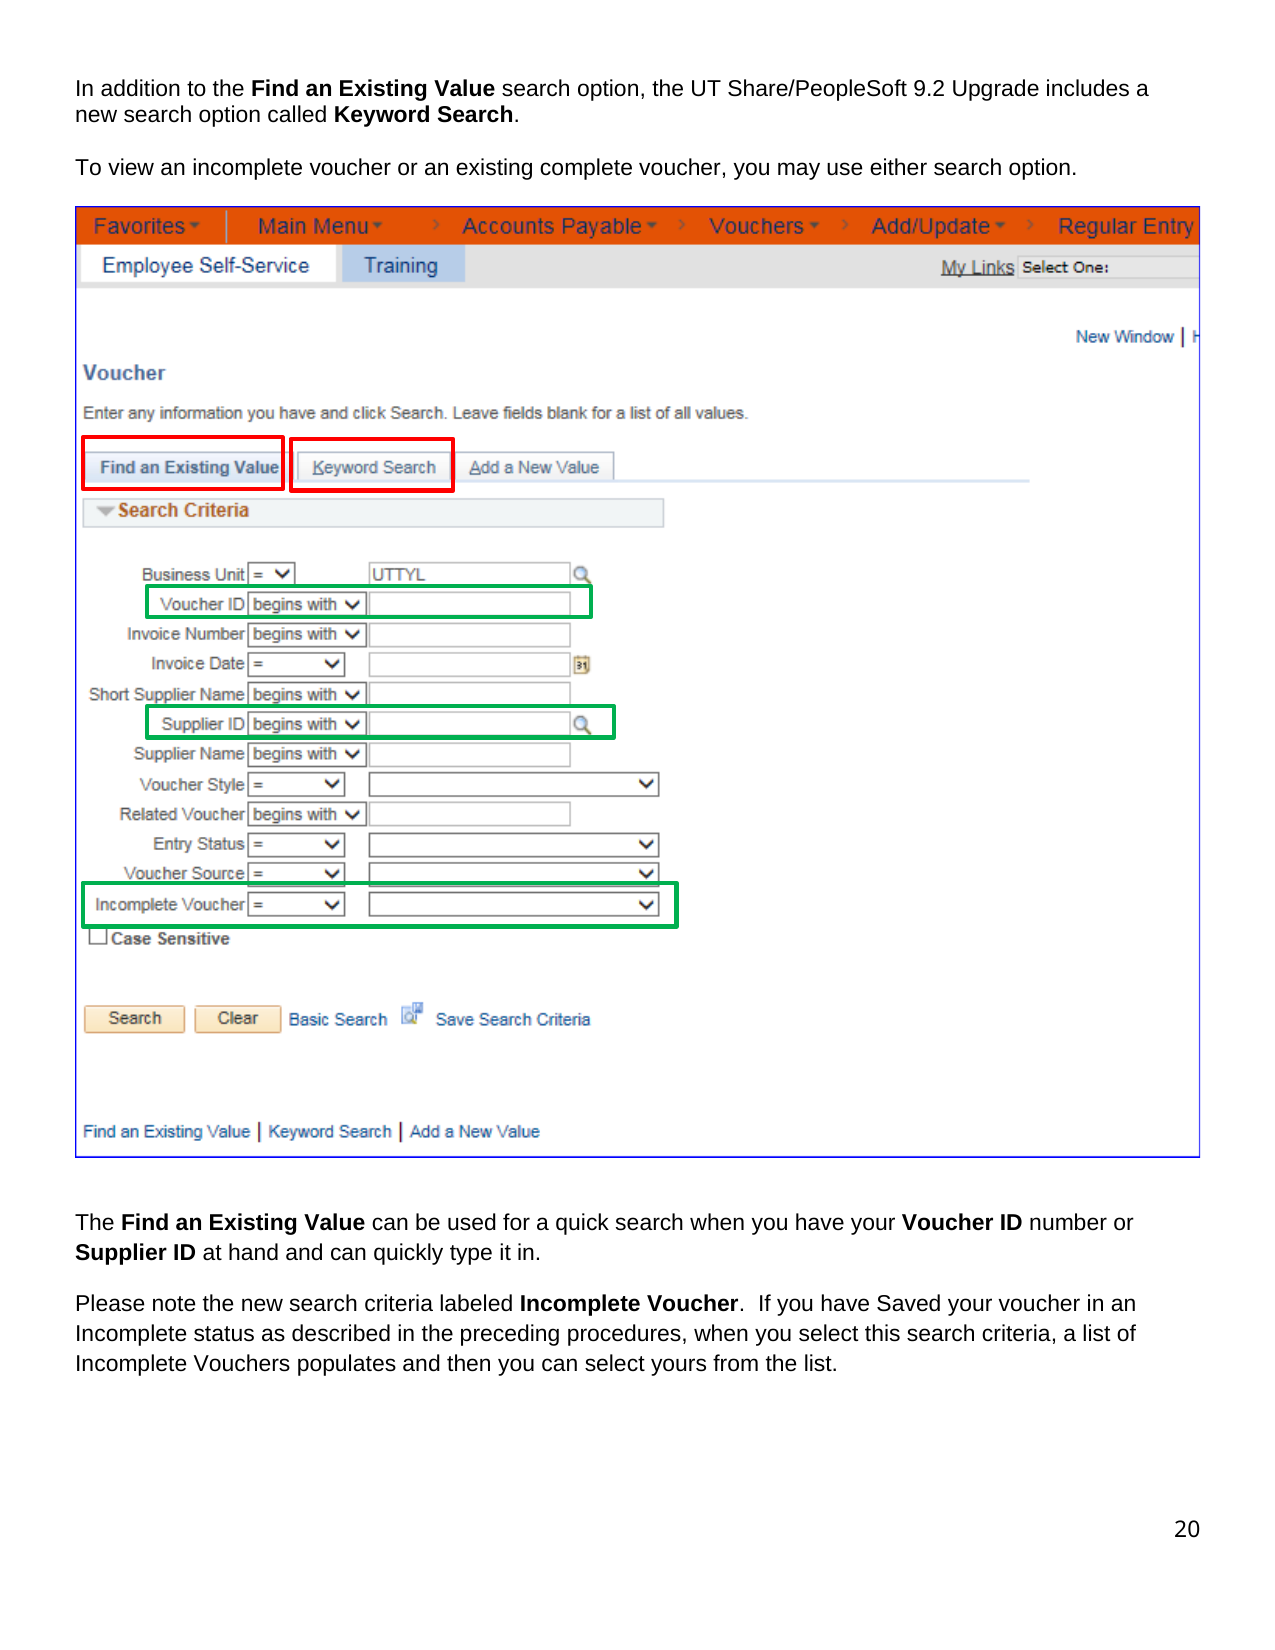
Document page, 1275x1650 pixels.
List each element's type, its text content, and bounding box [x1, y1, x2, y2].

picture [75, 206, 1200, 1158]
text To view an incomplete voucher or an existing complete voucher, you may use either search option. [75, 154, 1200, 180]
text In addition to the Find an Existing Value search option, the UT Share/PeopleSoft 9.2 Upgrade includes a new search option called Keyword Search. [75, 75, 1200, 128]
text Please note the new search criteria labeled Incomplete Voucher. If you have Saved your voucher in an Incomplete status as described in the preceding procedures, when you select this search criteria, a list of Incomplete Vouchers populates and then you can select yours from the list. [75, 1290, 1200, 1377]
text The Find an Existing Value can be used for a quick search when you have your Voucher ID number or Supplier ID at hand and can quickly type it in. [75, 1209, 1200, 1265]
